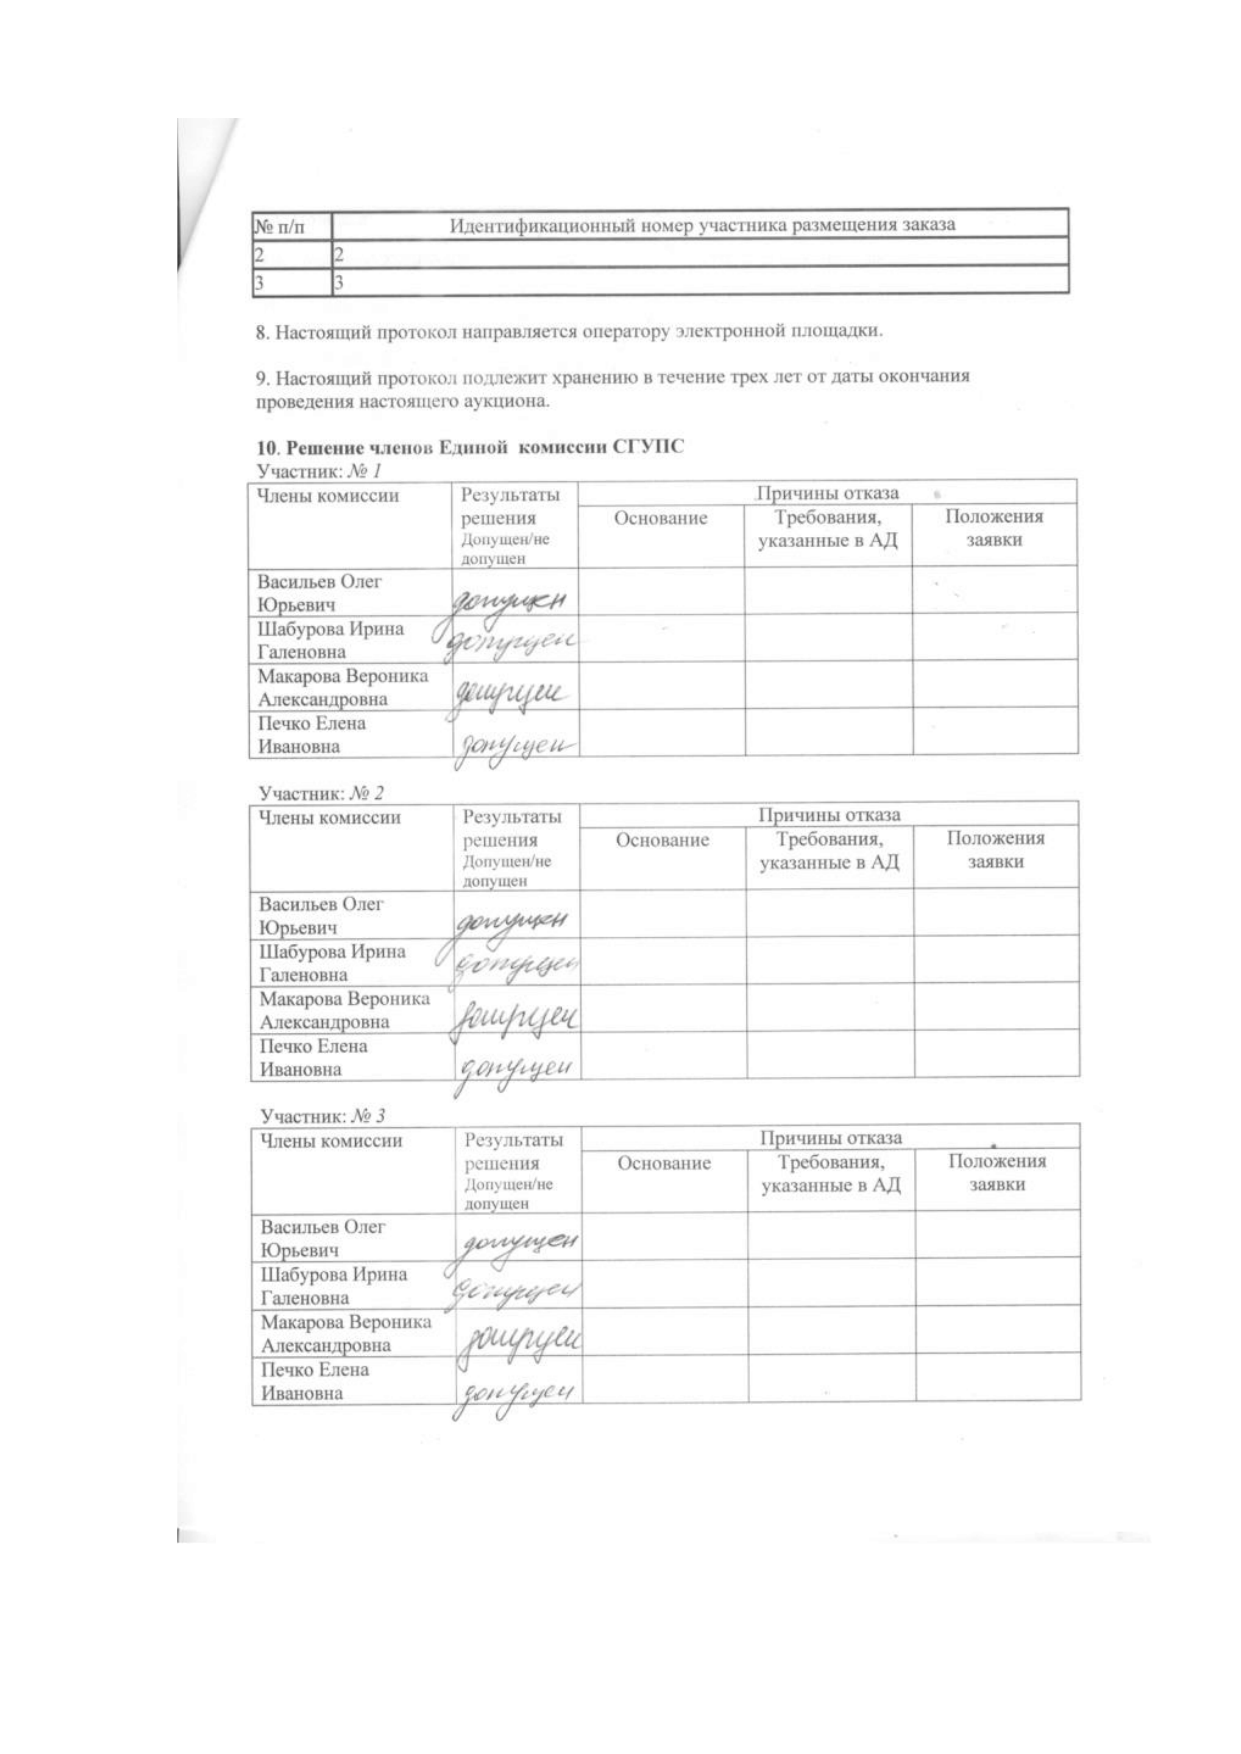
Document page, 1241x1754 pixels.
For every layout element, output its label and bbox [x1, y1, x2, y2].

picture [177, 118, 1152, 1544]
